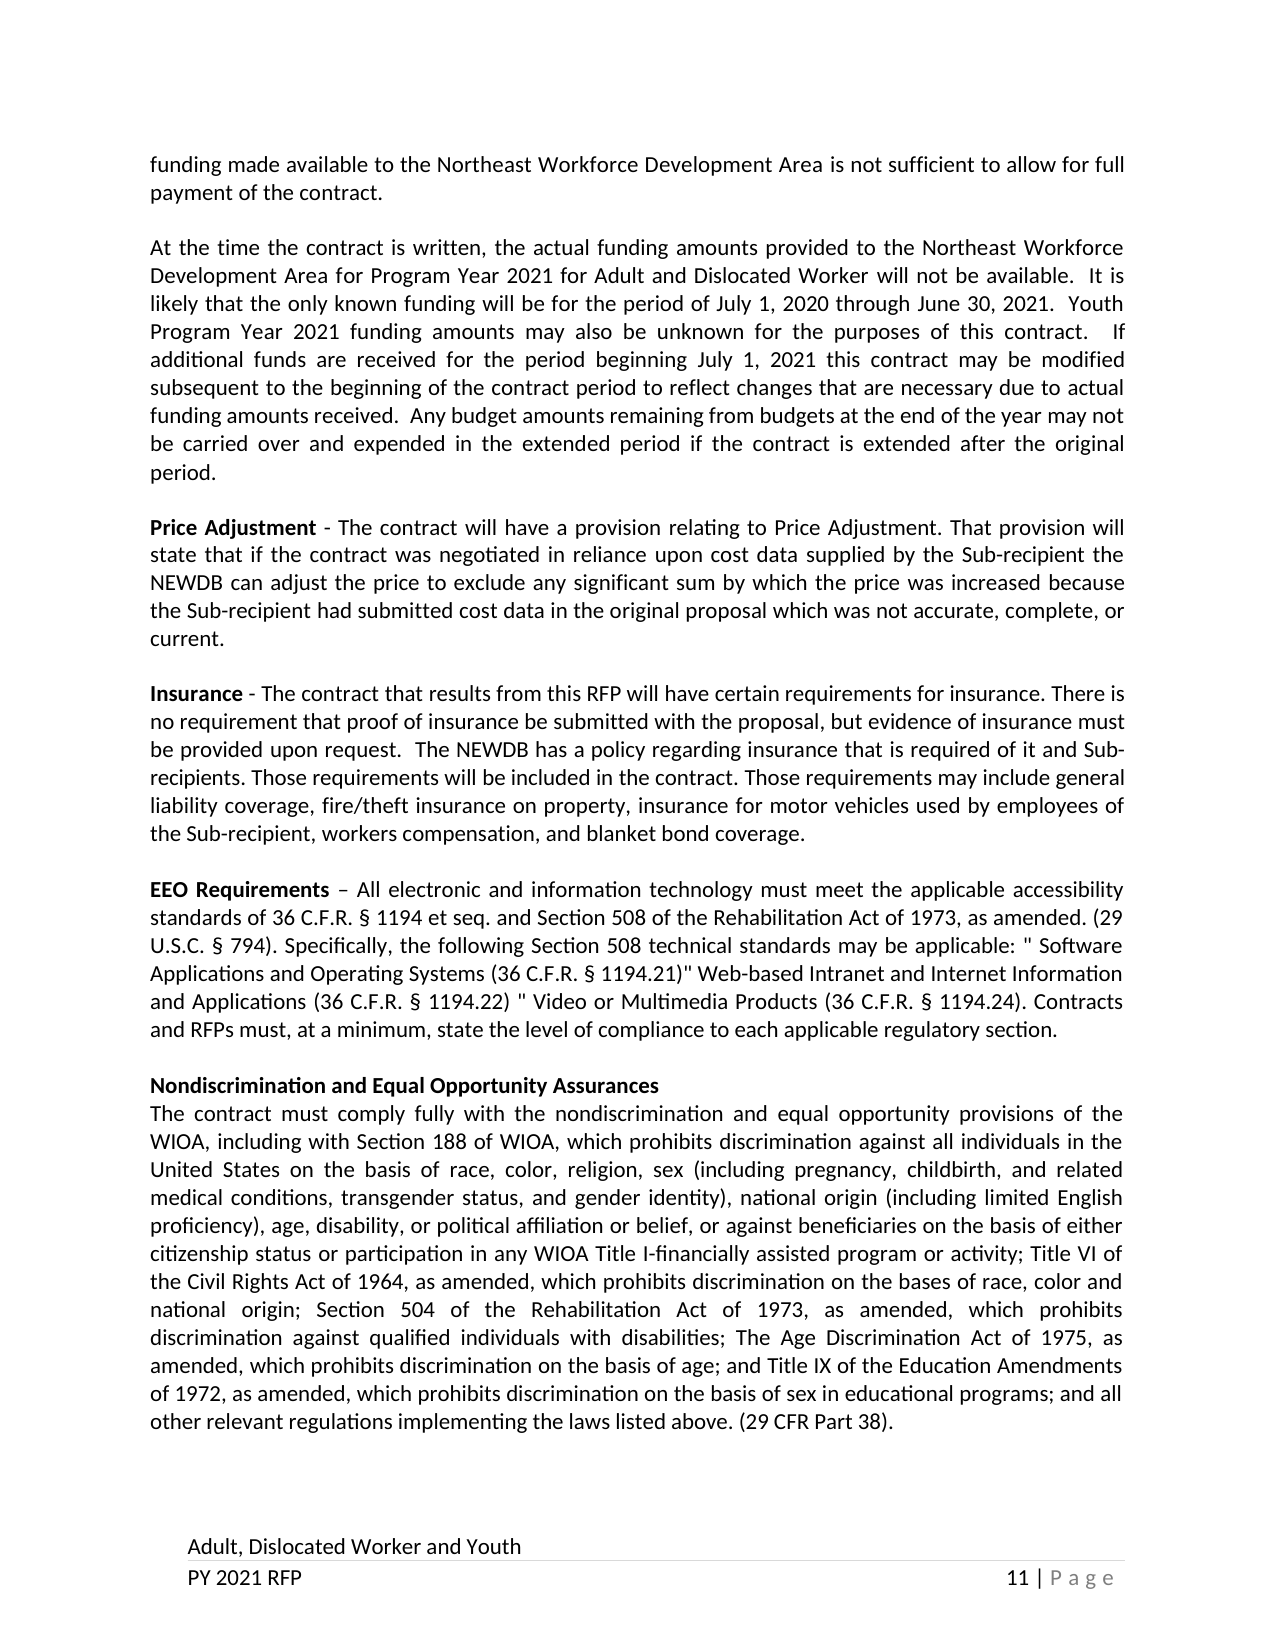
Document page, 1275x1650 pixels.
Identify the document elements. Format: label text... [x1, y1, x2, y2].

text At the time the contract is written, the actual funding amounts provided to the Northeast Workforce Development Area for Program Year 2021 for Adult and Dislocated Worker will not be available. It is likely that the only known funding will be for the period of July 1, 2020 through June 30, 2021. Youth Program Year 2021 funding amounts may also be unknown for the purposes of this contract. If additional funds are received for the period beginning July 1, 2021 this contract may be modified subsequent to the beginning of the contract period to reflect changes that are necessary due to actual funding amounts received. Any budget amounts remaining from budgets at the end of the year may not be carried over and expended in the extended period if the contract is extended after the original period. [150, 233, 1125, 486]
text EEO Requirements – All electronic and information technology must meet the applicable accessibility standards of 36 C.F.R. § 1194 et seq. and Section 508 of the Rehabilitation Act of 1973, as amended. (29 U.S.C. § 794). Specifically, the following Section 508 technical standards may be applicable: " Software Applications and Operating Systems (36 C.F.R. § 1194.21)" Web-based Intranet and Internet Information and Applications (36 C.F.R. § 1194.22) " Video or Multimedia Products (36 C.F.R. § 1194.24). Contracts and RFPs must, at a minimum, state the level of compliance to each applicable regulatory section. [150, 875, 1125, 1043]
text Insurance - The contract that results from this RFP will have certain requirements for insurance. There is no requirement that proof of insurance be submitted with the proposal, but evidence of insurance must be provided upon request. The NEWDB has a policy regarding insurance that is required of it and Sub-recipients. Those requirements will be included in the contract. Those requirements may include general liability coverage, fire/theft insurance on property, insurance for motor vehicles used by employees of the Sub-recipient, workers compensation, and blanket bond coverage. [150, 679, 1125, 848]
text The contract must comply fully with the nondiscrimination and equal opportunity provisions of the WIOA, including with Section 188 of WIOA, which prohibits discrimination against all individuals in the United States on the basis of race, color, religion, sex (including pregnancy, childbirth, and related medical conditions, transgender status, and gender identity), national origin (including limited English proficiency), age, disability, or political affiliation or belief, or against beneficiaries on the basis of either citizenship status or participation in any WIOA Title I-financially assisted program or activity; Title VI of the Civil Rights Act of 1964, as amended, which prohibits discrimination on the bases of race, color and national origin; Section 504 of the Rehabilitation Act of 1973, as amended, which prohibits discrimination against qualified individuals with disabilities; The Age Discrimination Act of 1975, as amended, which prohibits discrimination on the basis of age; and Title IX of the Education Amendments of 1972, as amended, which prohibits discrimination on the basis of sex in educational programs; and all other relevant regulations implementing the laws listed above. (29 CFR Part 38). [150, 1099, 1125, 1435]
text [150, 150, 1125, 206]
text Nondiscrimination and Equal Opportunity Assurances [150, 1071, 1125, 1099]
text Price Adjustment - The contract will have a provision relating to Price Adjustment. That provision will state that if the contract was negotiated in reliance upon cost data supplied by the Sub-recipient the NEWDB can adjust the price to exclude any significant sum by which the price was increased because the Sub-recipient had submitted cost data in the original proposal which was not accurate, complete, or current. [150, 513, 1125, 652]
